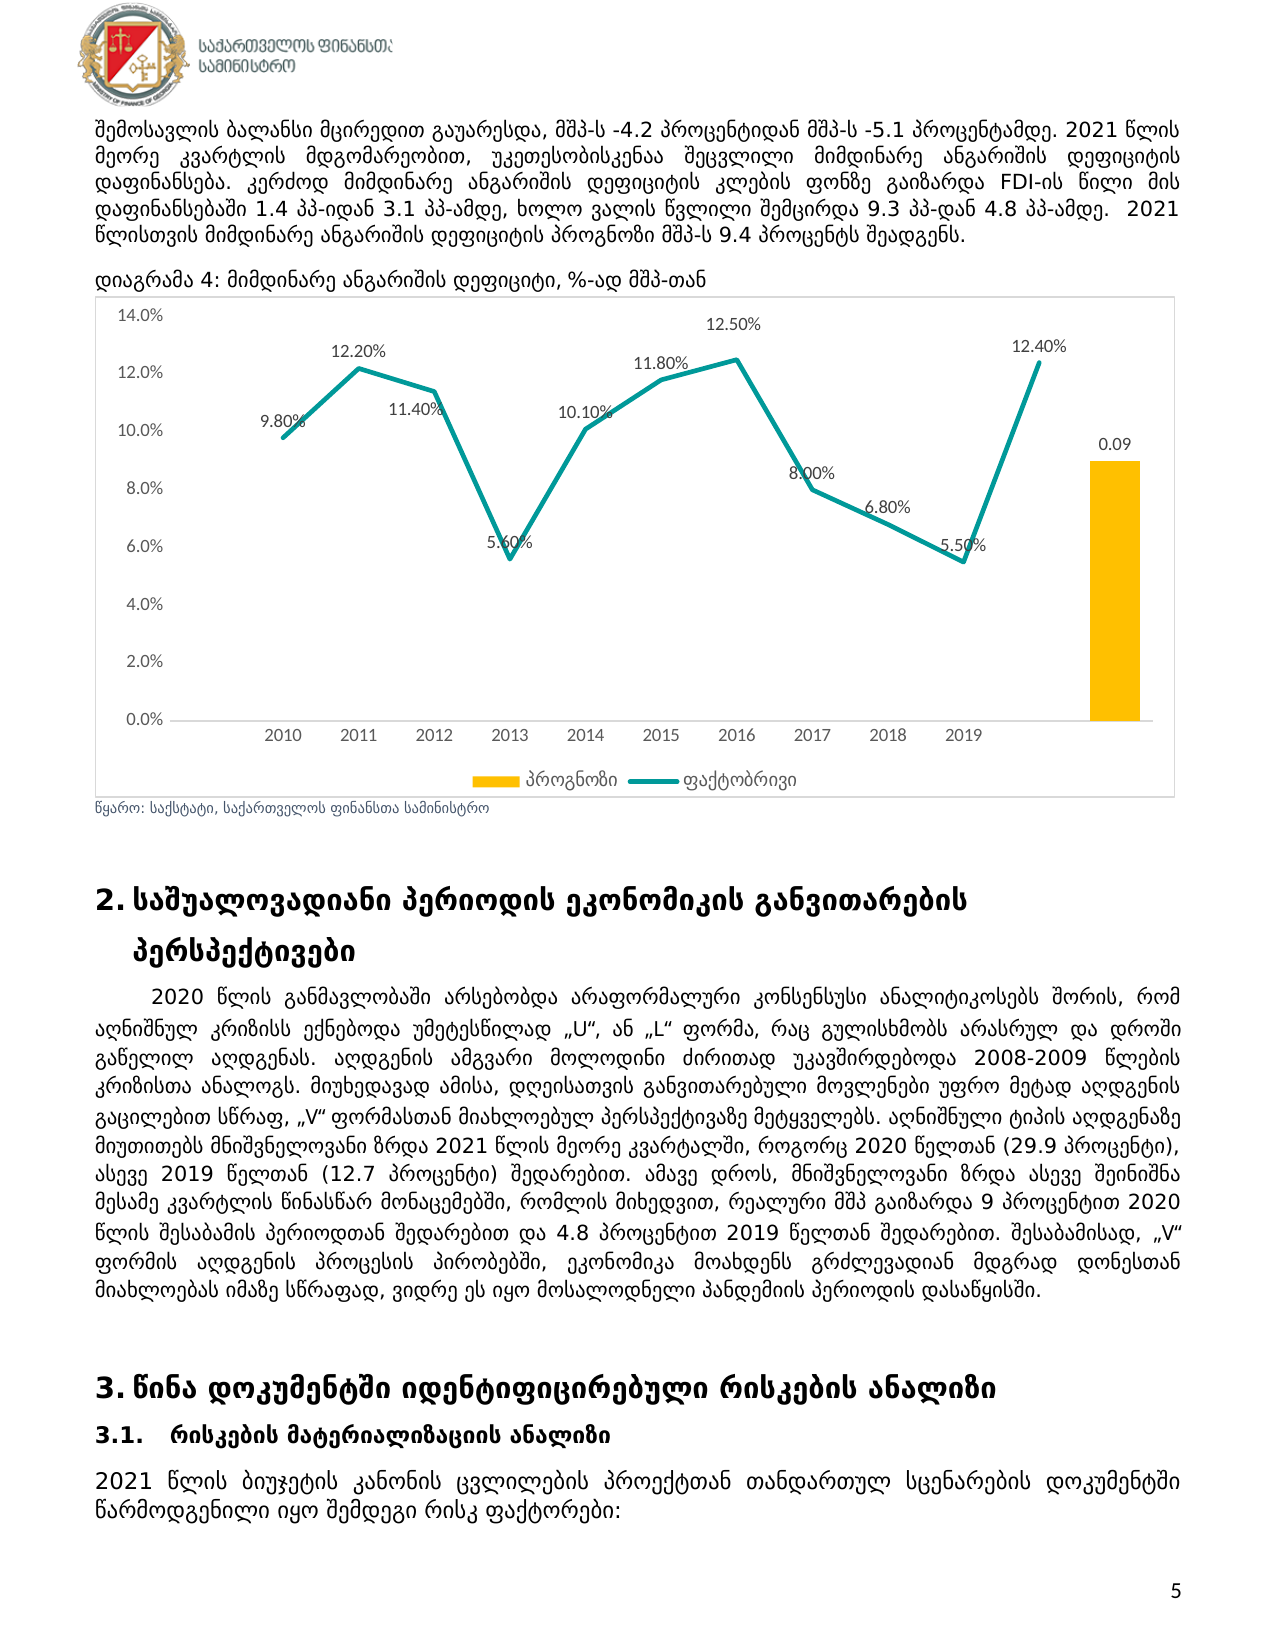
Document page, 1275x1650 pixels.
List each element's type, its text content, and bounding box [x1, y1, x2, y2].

subtitle წინა დოკუმენტში იდენტიფიცირებული რისკების ანალიზი [94, 1372, 1182, 1406]
subtitle საშუალოვადიანი პერიოდის ეკონომიკის განვითარების პერსპექტივები [94, 883, 1182, 968]
text 2020 წლის განმავლობაში არსებობდა არაფორმალური კონსენსუსი ანალიტიკოსებს შორის, რომ აღნიშნულ კრიზისს ექნებოდა უმეტესწილად „U“, ან „L“ ფორმა, რაც გულისხმობს არასრულ და დროში გაწელილ აღდგენას. აღდგენის ამგვარი მოლოდინი ძირითად უკავშირდებოდა 2008-2009 წლების კრიზისთა ანალოგს. მიუხედავად ამისა, დღეისათვის განვითარებული მოვლენები უფრო მეტად აღდგენის გაცილებით სწრაფ, „V“ ფორმასთან მიახლოებულ პერსპექტივაზე მეტყველებს. აღნიშნული ტიპის აღდგენაზე მიუთითებს მნიშვნელოვანი ზრდა 2021 წლის მეორე კვარტალში, როგორც 2020 წელთან (29.9 პროცენტი), ასევე 2019 წელთან (12.7 პროცენტი) შედარებით. ამავე დროს, მნიშვნელოვანი ზრდა ასევე შეინიშნა მესამე კვარტლის წინასწარ მონაცემებში, რომლის მიხედვით, რეალური მშპ გაიზარდა 9 პროცენტით 2020 წლის შესაბამის პერიოდთან შედარებით და 4.8 პროცენტით 2019 წელთან შედარებით. შესაბამისად, „V“ ფორმის აღდგენის პროცესის პირობებში, ეკონომიკა მოახდენს გრძლევადიან მდგრად დონესთან მიახლოებას იმაზე სწრაფად, ვიდრე ეს იყო მოსალოდნელი პანდემიის პერიოდის დასაწყისში. [94, 985, 1182, 1302]
text წყარო: საქსტატი, საქართველოს ფინანსთა სამინისტრო [94, 800, 1182, 817]
picture [76, 2, 392, 106]
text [94, 118, 1182, 247]
text 2021 წლის ბიუჯეტის კანონის ცვლილების პროექტთან თანდართულ სცენარების დოკუმენტში წარმოდგენილი იყო შემდეგი რისკ ფაქტორები: [94, 1468, 1182, 1523]
subtitle რისკების მატერიალიზაციის ანალიზი [94, 1423, 1182, 1449]
text დიაგრამა 4: მიმდინარე ანგარიშის დეფიციტი, %-ად მშპ-თან [94, 266, 1182, 294]
